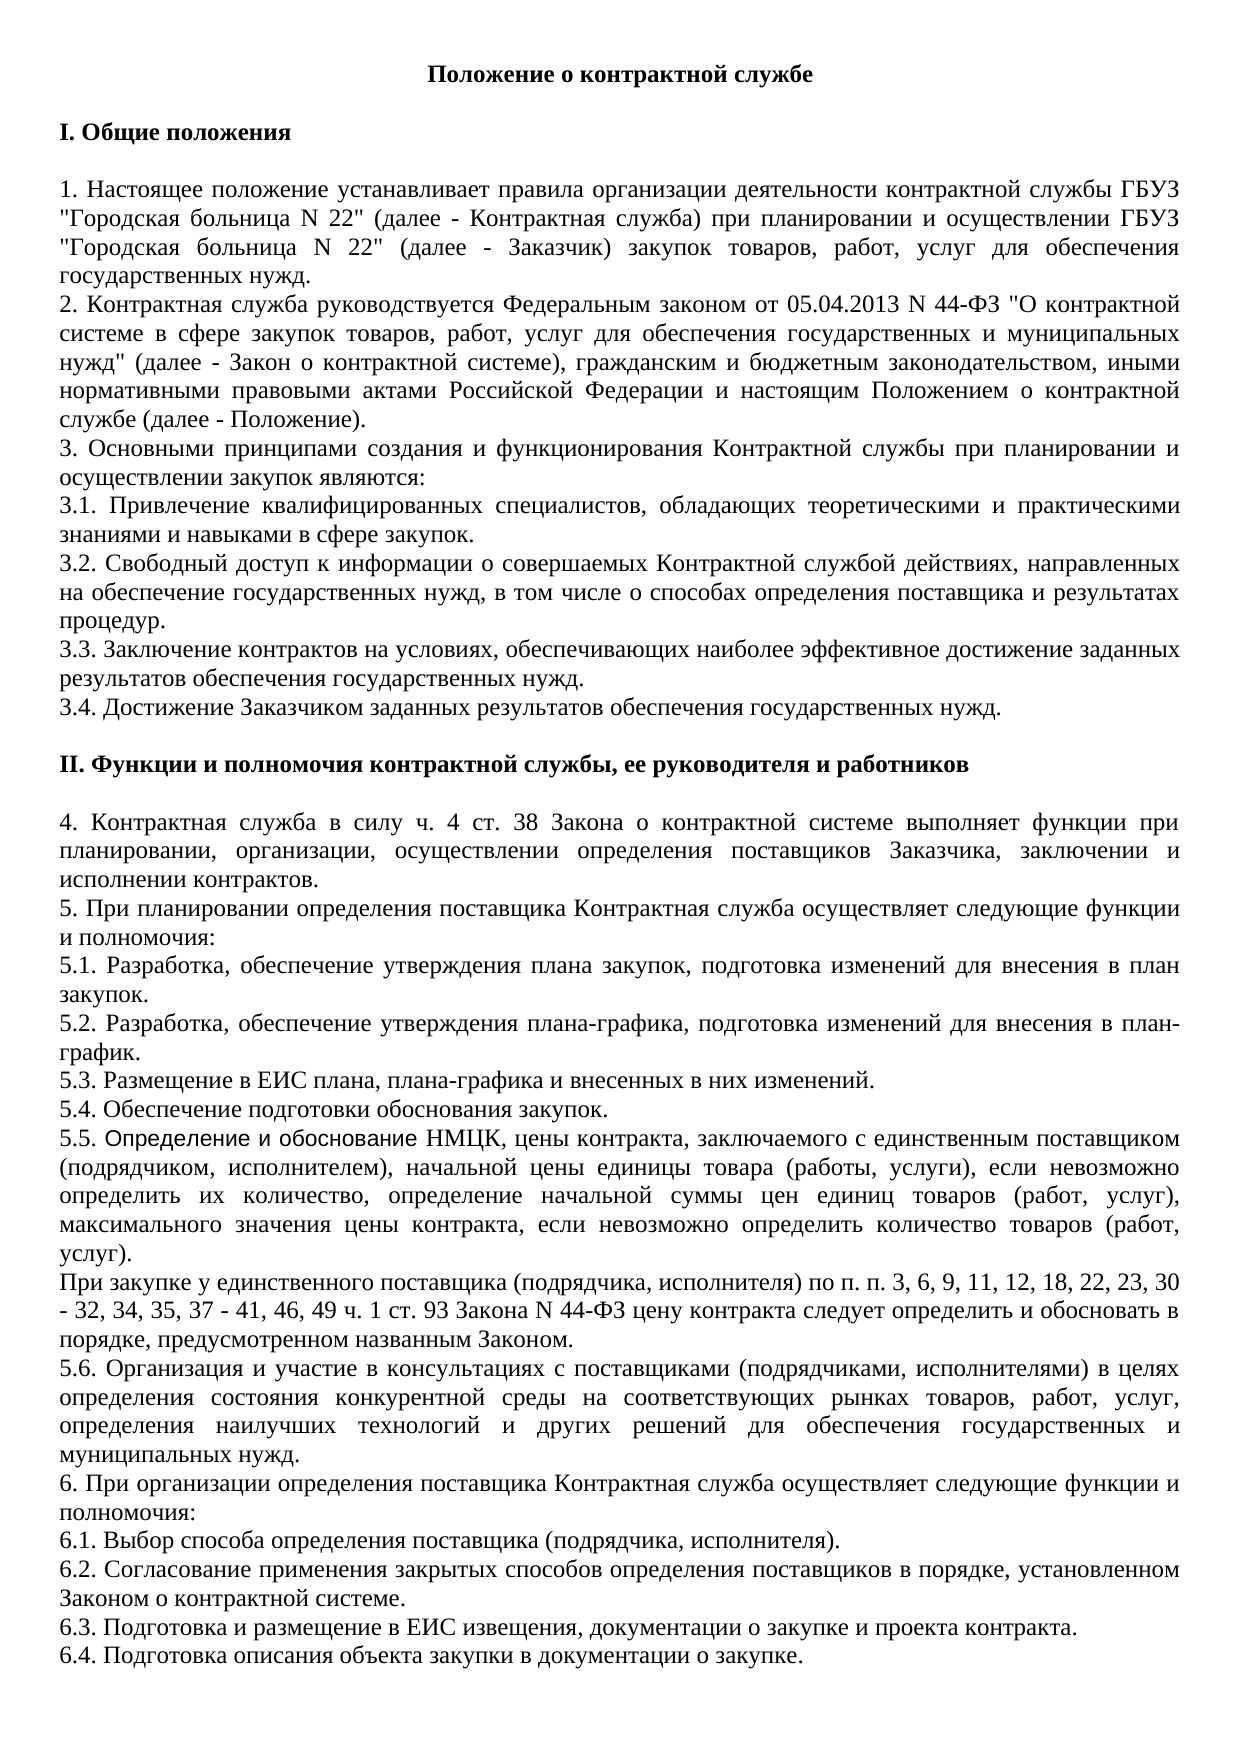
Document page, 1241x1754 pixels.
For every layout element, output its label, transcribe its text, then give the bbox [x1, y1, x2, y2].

text 5.5. Определение и обоснование НМЦК, цены контракта, заключаемого с единственным поставщиком (подрядчиком, исполнителем), начальной цены единицы товара (работы, услуги), если невозможно определить их количество, определение начальной суммы цен единиц товаров (работ, услуг), максимального значения цены контракта, если невозможно определить количество товаров (работ, услуг). [59, 1123, 1181, 1267]
text 3.2. Свободный доступ к информации о совершаемых Контрактной службой действиях, направленных на обеспечение государственных нужд, в том числе о способах определения поставщика и результатах процедур. [59, 548, 1181, 634]
text II. Функции и полномочия контрактной службы, ее руководителя и работников [59, 749, 1181, 778]
text 5.4. Обеспечение подготовки обоснования закупок. [59, 1094, 1181, 1123]
text 3.4. Достижение Заказчиком заданных результатов обеспечения государственных нужд. [59, 692, 1181, 720]
text 4. Контрактная служба в силу ч. 4 ст. 38 Закона о контрактной системе выполняет функции при планировании, организации, осуществлении определения поставщиков Заказчика, заключении и исполнении контрактов. [59, 807, 1181, 893]
text 5.2. Разработка, обеспечение утверждения плана-графика, подготовка изменений для внесения в план-график. [59, 1008, 1181, 1065]
text 6. При организации определения поставщика Контрактная служба осуществляет следующие функции и полномочия: [59, 1468, 1181, 1525]
text При закупке у единственного поставщика (подрядчика, исполнителя) по п. п. 3, 6, 9, 11, 12, 18, 22, 23, 30 - 32, 34, 35, 37 - 41, 46, 49 ч. 1 ст. 93 Закона N 44-ФЗ цену контракта следует определить и обосновать в порядке, предусмотренном названным Законом. [59, 1267, 1181, 1353]
text 3.1. Привлечение квалифицированных специалистов, обладающих теоретическими и практическими знаниями и навыками в сфере закупок. [59, 490, 1181, 548]
text I. Общие положения [59, 117, 1181, 145]
text Положение о контрактной службе [59, 59, 1181, 88]
text 6.4. Подготовка описания объекта закупки в документации о закупке. [59, 1640, 1181, 1669]
text 6.2. Согласование применения закрытых способов определения поставщиков в порядке, установленном Законом о контрактной системе. [59, 1554, 1181, 1612]
text 3. Основными принципами создания и функционирования Контрактной службы при планировании и осуществлении закупок являются: [59, 433, 1181, 490]
text 3.3. Заключение контрактов на условиях, обеспечивающих наиболее эффективное достижение заданных результатов обеспечения государственных нужд. [59, 634, 1181, 692]
text 5.3. Размещение в ЕИС плана, плана-графика и внесенных в них изменений. [59, 1065, 1181, 1094]
text 1. Настоящее положение устанавливает правила организации деятельности контрактной службы ГБУЗ "Городская больница N 22" (далее - Контрактная служба) при планировании и осуществлении ГБУЗ "Городская больница N 22" (далее - Заказчик) закупок товаров, работ, услуг для обеспечения государственных нужд. [59, 174, 1181, 289]
text 5.6. Организация и участие в консультациях с поставщиками (подрядчиками, исполнителями) в целях определения состояния конкурентной среды на соответствующих рынках товаров, работ, услуг, определения наилучших технологий и других решений для обеспечения государственных и муниципальных нужд. [59, 1353, 1181, 1468]
text 5. При планировании определения поставщика Контрактная служба осуществляет следующие функции и полномочия: [59, 893, 1181, 950]
text 6.3. Подготовка и размещение в ЕИС извещения, документации о закупке и проекта контракта. [59, 1612, 1181, 1640]
text 5.1. Разработка, обеспечение утверждения плана закупок, подготовка изменений для внесения в план закупок. [59, 950, 1181, 1008]
text 6.1. Выбор способа определения поставщика (подрядчика, исполнителя). [59, 1525, 1181, 1554]
text 2. Контрактная служба руководствуется Федеральным законом от 05.04.2013 N 44-ФЗ "О контрактной системе в сфере закупок товаров, работ, услуг для обеспечения государственных и муниципальных нужд" (далее - Закон о контрактной системе), гражданским и бюджетным законодательством, иными нормативными правовыми актами Российской Федерации и настоящим Положением о контрактной службе (далее - Положение). [59, 289, 1181, 433]
